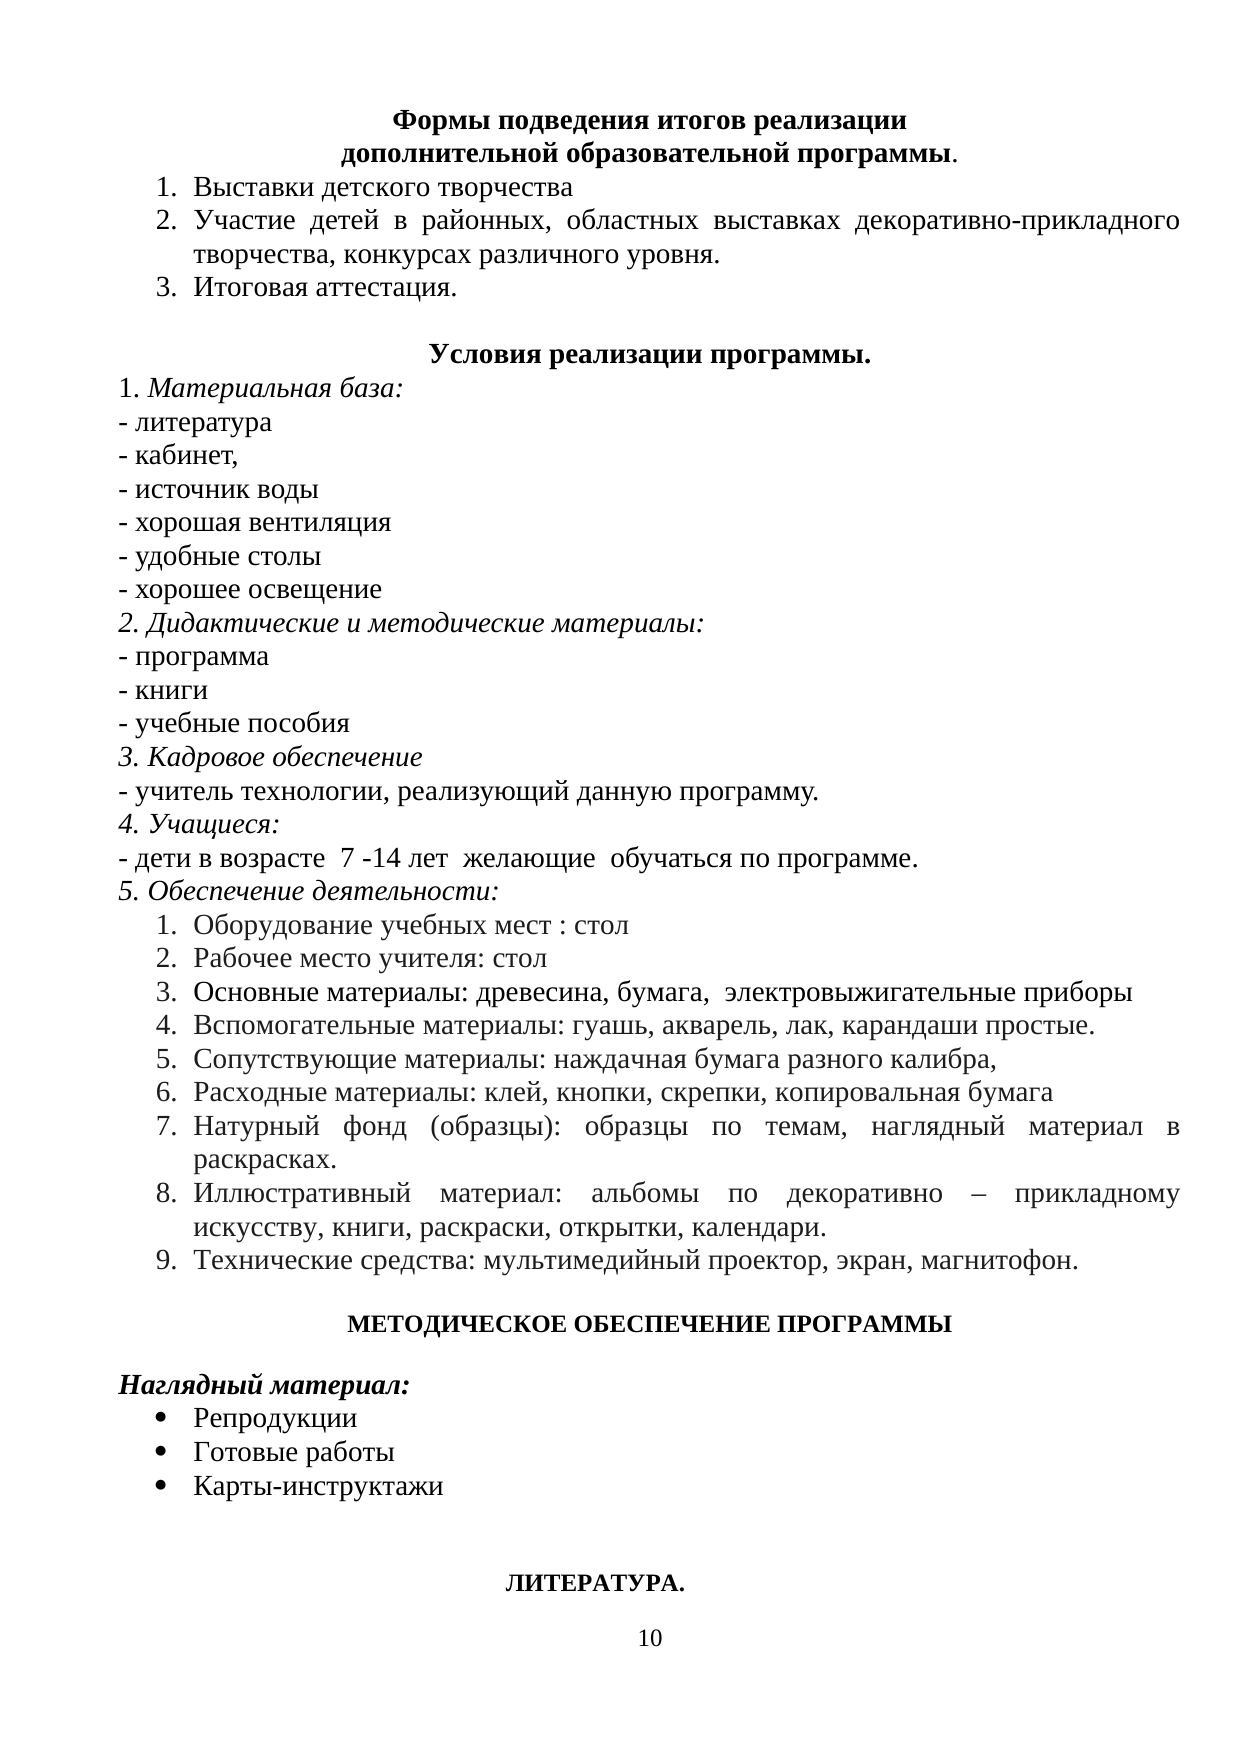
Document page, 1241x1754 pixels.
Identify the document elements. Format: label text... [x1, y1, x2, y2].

list Оборудование учебных мест : стол [156, 907, 1181, 940]
list Готовые работы [156, 1434, 1181, 1468]
text ЛИТЕРАТУРА. [118, 1568, 1181, 1597]
text 5. Обеспечение деятельности: [118, 873, 1181, 907]
text - хорошее освещение [118, 571, 1181, 605]
text - источник воды [118, 471, 1181, 504]
list Участие детей в районных, областных выставках декоративно-прикладного творчества, конкурсах различного уровня. [156, 202, 1181, 269]
list Технические средства: мультимедийный проектор, экран, магнитофон. [156, 1242, 1181, 1276]
text - хорошая вентиляция [118, 504, 1181, 538]
list Иллюстративный материал: альбомы по декоративно – прикладному искусству, книги, раскраски, открытки, календари. [156, 1175, 1181, 1242]
text 4. Учащиеся: [118, 806, 1181, 840]
text Наглядный материал: [118, 1367, 1181, 1400]
list Карты-инструктажи [156, 1468, 1181, 1501]
list Вспомогательные материалы: гуашь, акварель, лак, карандаши простые. [156, 1007, 1181, 1041]
text 1. Материальная база: [118, 370, 1181, 404]
list Основные материалы: древесина, бумага, электровыжигательные приборы [156, 974, 1181, 1007]
list Выставки детского творчества [156, 169, 1181, 202]
text 2. Дидактические и методические материалы: [118, 605, 1181, 638]
text дополнительной образовательной программы. [118, 135, 1181, 169]
list Расходные материалы: клей, кнопки, скрепки, копировальная бумага [156, 1074, 1181, 1108]
text МЕТОДИЧЕСКОЕ ОБЕСПЕЧЕНИЕ ПРОГРАММЫ [118, 1309, 1181, 1338]
text 3. Кадровое обеспечение [118, 739, 1181, 773]
text Формы подведения итогов реализации [118, 102, 1181, 135]
list Натурный фонд (образцы): образцы по темам, наглядный материал в раскрасках. [156, 1108, 1181, 1175]
text - удобные столы [118, 538, 1181, 571]
text - дети в возрасте 7 -14 лет желающие обучаться по программе. [118, 840, 1181, 873]
text - учебные пособия [118, 706, 1181, 739]
text - книги [118, 672, 1181, 706]
list Рабочее место учителя: стол [156, 940, 1181, 974]
list Сопутствующие материалы: наждачная бумага разного калибра, [156, 1041, 1181, 1074]
text Условия реализации программы. [118, 337, 1181, 370]
list Итоговая аттестация. [156, 269, 1181, 303]
text - программа [118, 638, 1181, 672]
list Репродукции [156, 1400, 1181, 1434]
text - учитель технологии, реализующий данную программу. [118, 773, 1181, 806]
text - кабинет, [118, 437, 1181, 471]
text - литература [118, 404, 1181, 437]
